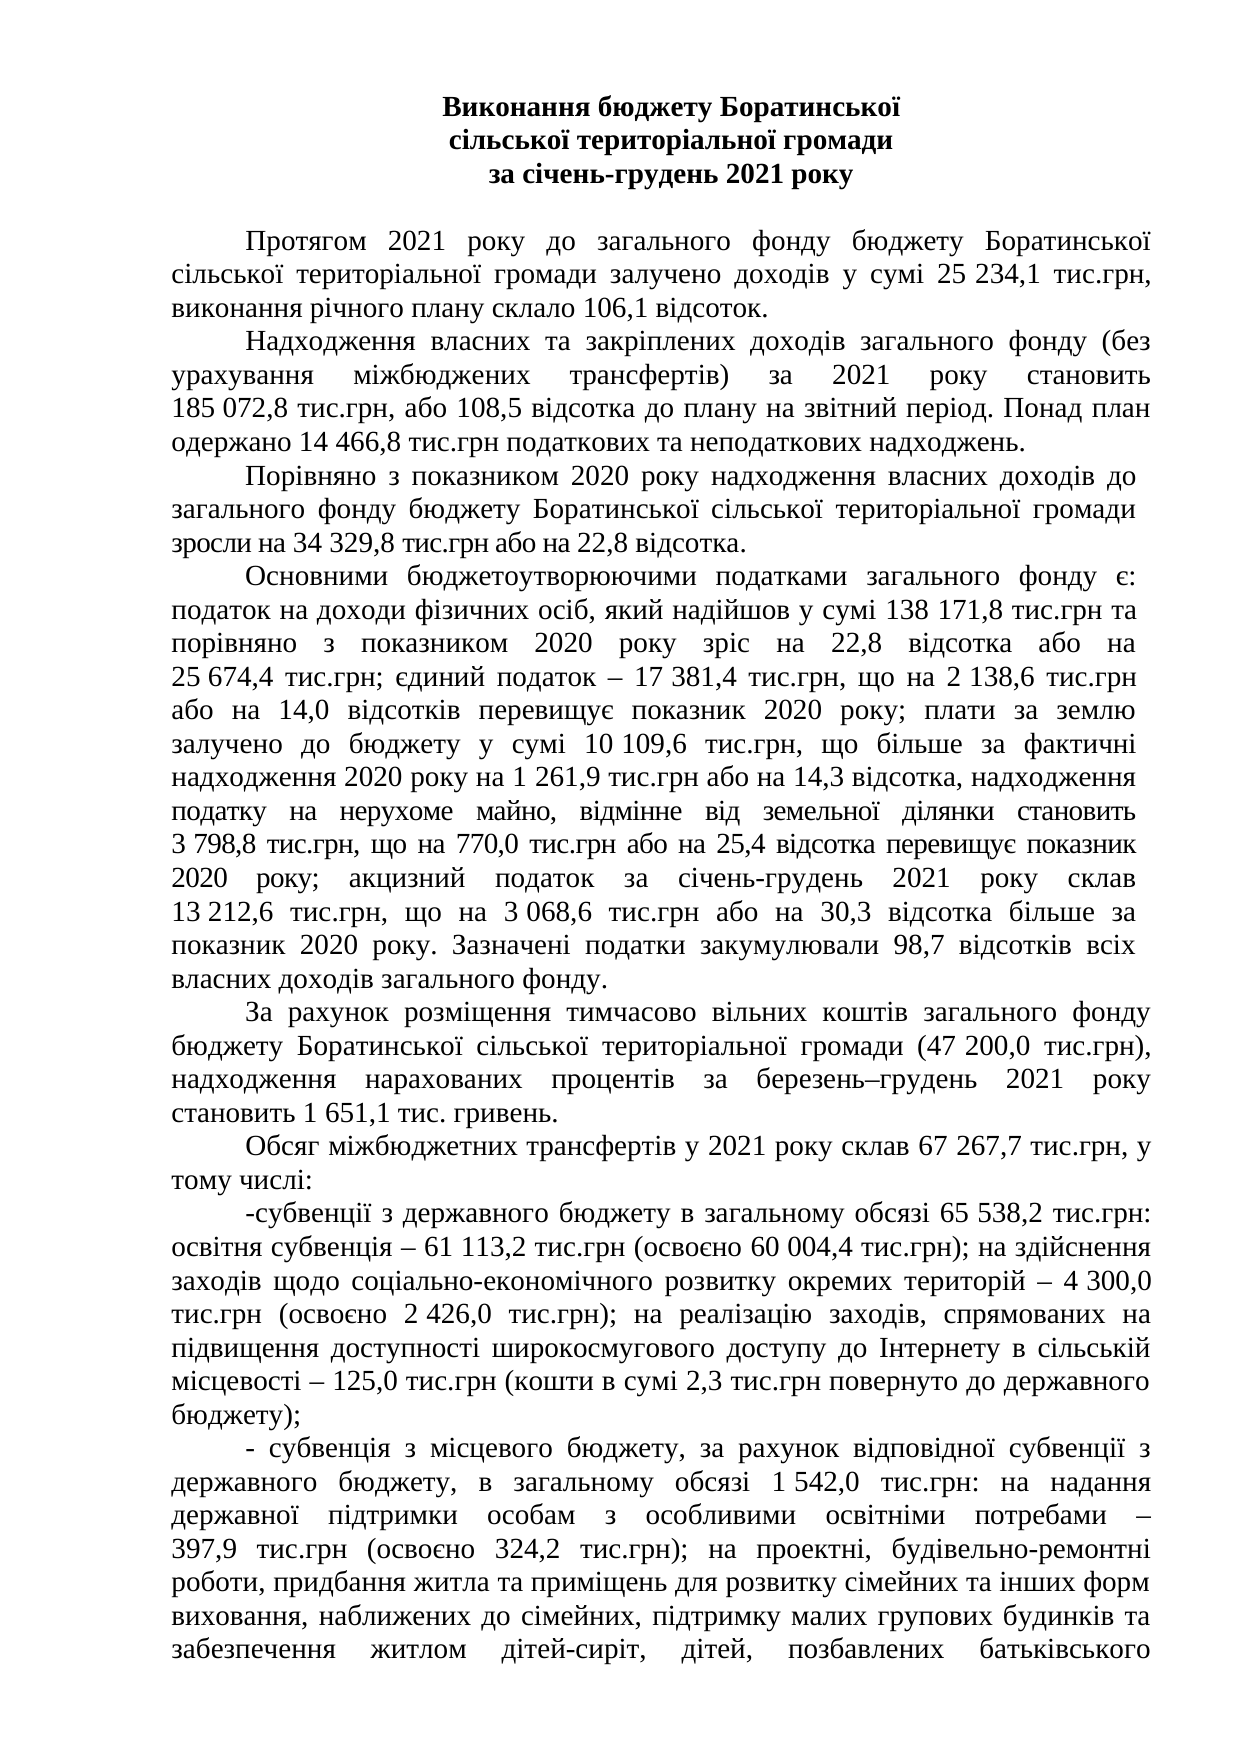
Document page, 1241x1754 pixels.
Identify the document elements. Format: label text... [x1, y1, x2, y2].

text сільської територіальної громади [171, 122, 1171, 156]
text Протягом 2021 року до загального фонду бюджету Боратинської сільської територіальної громади залучено доходів у сумі 25 234,1 тис.грн, виконання річного плану склало 106,1 відсоток. [171, 223, 1152, 323]
text За рахунок розміщення тимчасово вільних коштів загального фонду бюджету Боратинської сільської територіальної громади (47 200,0 тис.грн), надходження нарахованих процентів за березень–грудень 2021 року становить 1 651,1 тис. гривень. [171, 994, 1152, 1128]
text Основними бюджетоутворюючими податками загального фонду є: податок на доходи фізичних осіб, який надійшов у сумі 138 171,8 тис.грн та порівняно з показником 2020 року зріс на 22,8 відсотка або на 25 674,4 тис.грн; єдиний податок – 17 381,4 тис.грн, що на 2 138,6 тис.грн або на 14,0 відсотків перевищує показник 2020 року; плати за землю залучено до бюджету у сумі 10 109,6 тис.грн, що більше за фактичні надходження 2020 року на 1 261,9 тис.грн або на 14,3 відсотка, надходження податку на нерухоме майно, відмінне від земельної ділянки становить 3 798,8 тис.грн, що на 770,0 тис.грн або на 25,4 відсотка перевищує показник 2020 року; акцизний податок за січень-грудень 2021 року склав 13 212,6 тис.грн, що на 3 068,6 тис.грн або на 30,3 відсотка більше за показник 2020 року. Зазначені податки закумулювали 98,7 відсотків всіх власних доходів загального фонду. [171, 558, 1137, 994]
text Надходження власних та закріплених доходів загального фонду (без урахування міжбюджених трансфертів) за 2021 року становить 185 072,8 тис.грн, або 108,5 відсотка до плану на звітний період. Понад план одержано 14 466,8 тис.грн податкових та неподаткових надходжень. [171, 323, 1152, 458]
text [171, 1430, 1152, 1665]
text Виконання бюджету Боратинської [171, 89, 1171, 122]
text за січень-грудень 2021 року [171, 156, 1171, 189]
text -субвенції з державного бюджету в загальному обсязі 65 538,2 тис.грн: освітня субвенція – 61 113,2 тис.грн (освоєно 60 004,4 тис.грн); на здійснення заходів щодо соціально-економічного розвитку окремих територій – 4 300,0 тис.грн (освоєно 2 426,0 тис.грн); на реалізацію заходів, спрямованих на підвищення доступності широкосмугового доступу до Інтернету в сільській місцевості – 125,0 тис.грн (кошти в сумі 2,3 тис.грн повернуто до державного бюджету); [171, 1196, 1152, 1430]
text Обсяг міжбюджетних трансфертів у 2021 року склав 67 267,7 тис.грн, у тому числі: [171, 1128, 1152, 1196]
text Порівняно з показником 2020 року надходження власних доходів до загального фонду бюджету Боратинської сільської територіальної громади зросли на 34 329,8 тис.грн або на 22,8 відсотка. [171, 458, 1137, 558]
